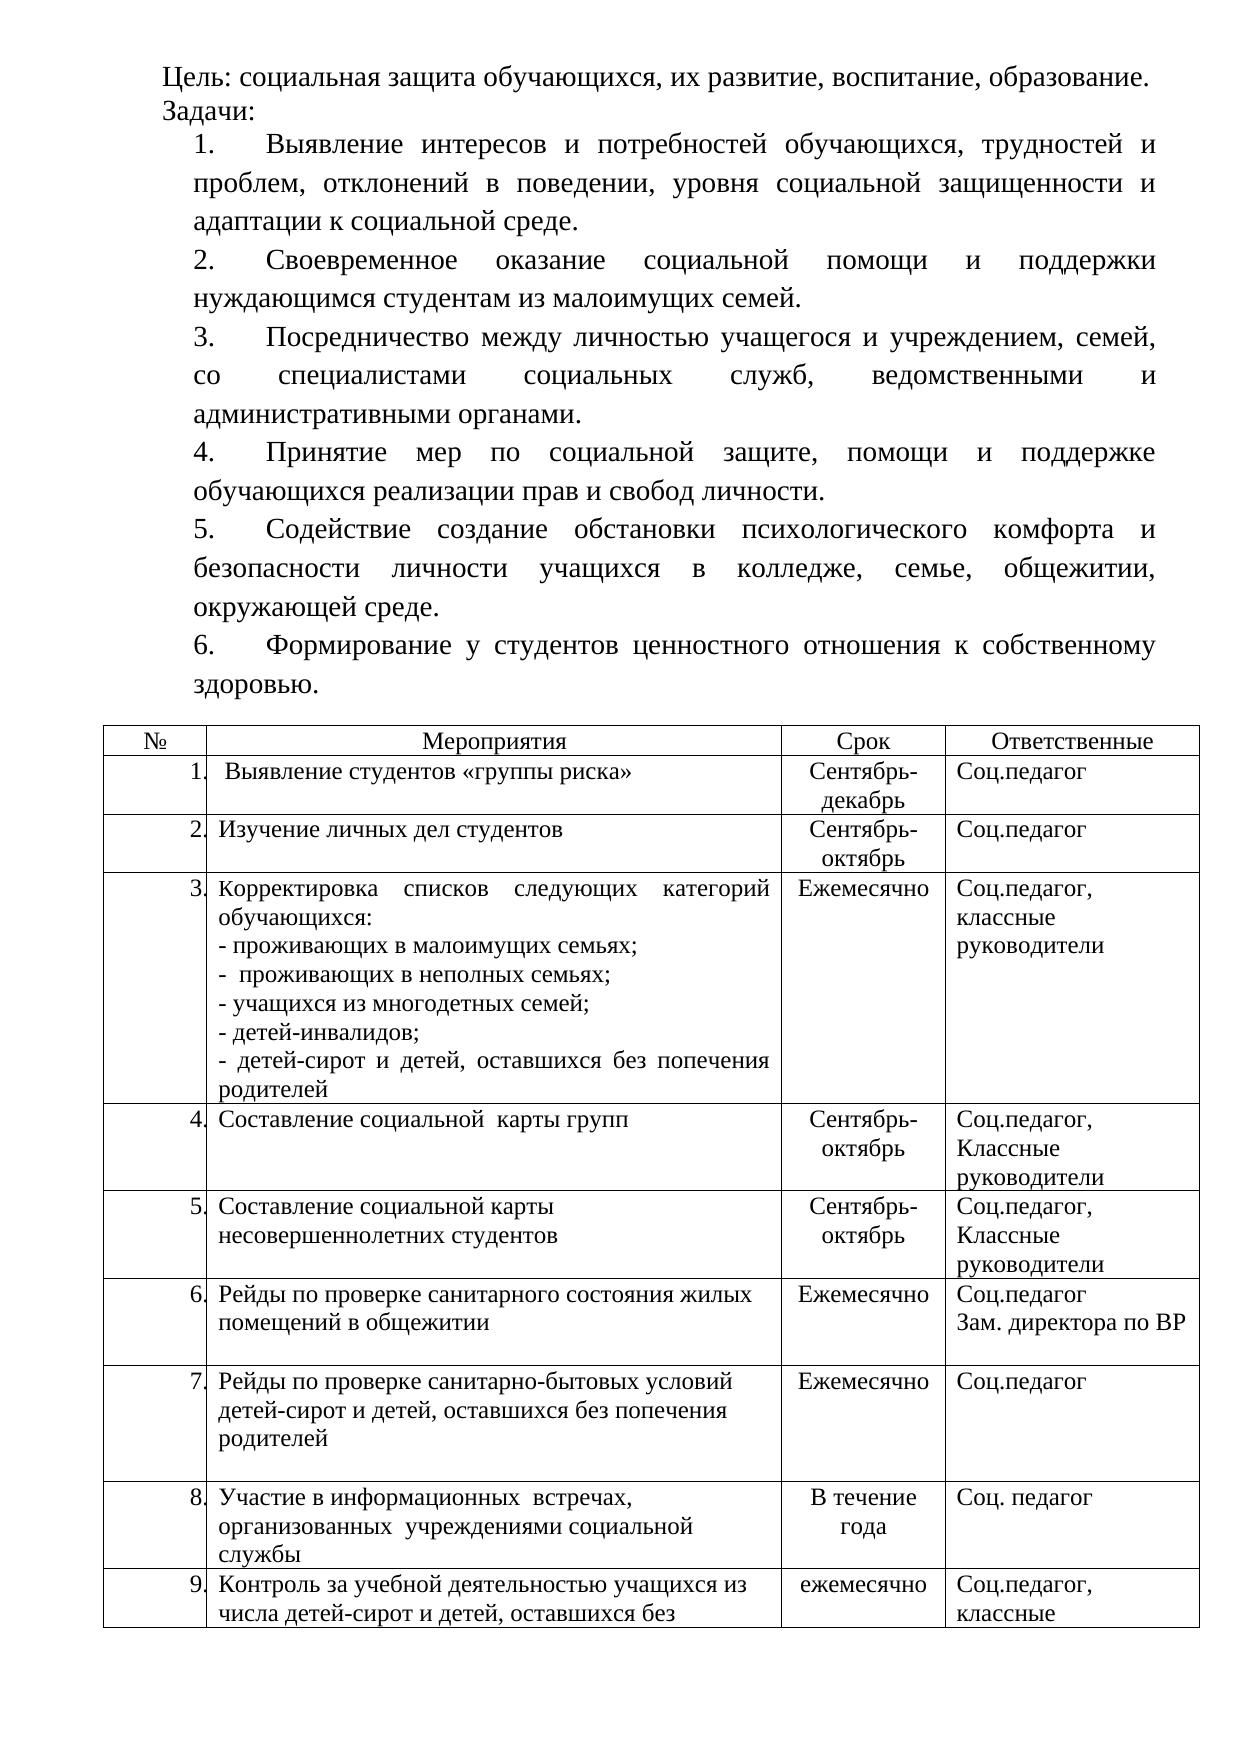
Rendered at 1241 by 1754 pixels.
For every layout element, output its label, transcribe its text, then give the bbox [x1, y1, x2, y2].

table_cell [946, 1569, 1199, 1627]
table_cell Составление социальной карты несовершеннолетних студентов [207, 1191, 781, 1278]
table_cell [104, 1104, 206, 1190]
table_cell Соц.педагог, классные руководители [946, 873, 1199, 1103]
table_cell [104, 1279, 206, 1365]
table_cell Участие в информационных встречах, организованных учреждениями социальной службы [207, 1482, 781, 1568]
table_cell [104, 1366, 206, 1481]
table_cell Соц.педагог [946, 756, 1199, 813]
table_cell Рейды по проверке санитарно-бытовых условий детей-сирот и детей, оставшихся без попечения родителей [207, 1366, 781, 1481]
table_cell Ежемесячно [782, 1279, 945, 1365]
table_cell [104, 1569, 206, 1627]
table_cell Ежемесячно [782, 873, 945, 1103]
text Цель: социальная защита обучающихся, их развитие, воспитание, образование. [118, 59, 1157, 93]
table_cell Соц.педагог [946, 815, 1199, 872]
table_cell Выявление студентов «группы риска» [207, 756, 781, 813]
table_cell Соц.педагог, Классные руководители [946, 1104, 1199, 1190]
list Своевременное оказание социальной помощи и поддержки нуждающимся студентам из малоимущих семей. [193, 242, 1157, 314]
table_header Ответственные [946, 726, 1199, 755]
table_cell Сентябрь-декабрь [782, 756, 945, 813]
table_cell [104, 756, 206, 813]
table_cell Корректировка списков следующих категорий обучающихся: - проживающих в малоимущих семьях; - проживающих в неполных семьях; - учащихся из многодетных семей; - детей-инвалидов; - детей-сирот и детей, оставшихся без попечения родителей [207, 873, 781, 1103]
list Выявление интересов и потребностей обучающихся, трудностей и проблем, отклонений в поведении, уровня социальной защищенности и адаптации к социальной среде. [193, 126, 1157, 237]
table_cell Сентябрь-октябрь [782, 1104, 945, 1190]
table_cell Соц. педагог [946, 1482, 1199, 1568]
table_cell Рейды по проверке санитарного состояния жилых помещений в общежитии [207, 1279, 781, 1365]
table_cell Составление социальной карты групп [207, 1104, 781, 1190]
table_cell Изучение личных дел студентов [207, 815, 781, 872]
table_cell ежемесячно [782, 1569, 945, 1627]
list Содействие создание обстановки психологического комфорта и безопасности личности учащихся в колледже, семье, общежитии, окружающей среде. [193, 512, 1157, 622]
table_cell [104, 1191, 206, 1278]
list Принятие мер по социальной защите, помощи и поддержке обучающихся реализации прав и свобод личности. [193, 434, 1157, 507]
table_cell [104, 873, 206, 1103]
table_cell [207, 1569, 781, 1627]
table_cell В течение года [782, 1482, 945, 1568]
text Задачи: [118, 93, 1157, 126]
table_cell Сентябрь-октябрь [782, 1191, 945, 1278]
table_header Мероприятия [207, 726, 781, 755]
table_header Срок [782, 726, 945, 755]
table_header № [104, 726, 206, 755]
table_cell Соц.педагог, Классные руководители [946, 1191, 1199, 1278]
table_cell [104, 815, 206, 872]
list Посредничество между личностью учащегося и учреждением, семей, со специалистами социальных служб, ведомственными и административными органами. [193, 319, 1157, 429]
table_cell [104, 1482, 206, 1568]
table_cell Сентябрь-октябрь [782, 815, 945, 872]
list Формирование у студентов ценностного отношения к собственному здоровью. [193, 627, 1157, 699]
table_cell Соц.педагог Зам. директора по ВР [946, 1279, 1199, 1365]
table_cell Соц.педагог [946, 1366, 1199, 1481]
table_cell Ежемесячно [782, 1366, 945, 1481]
